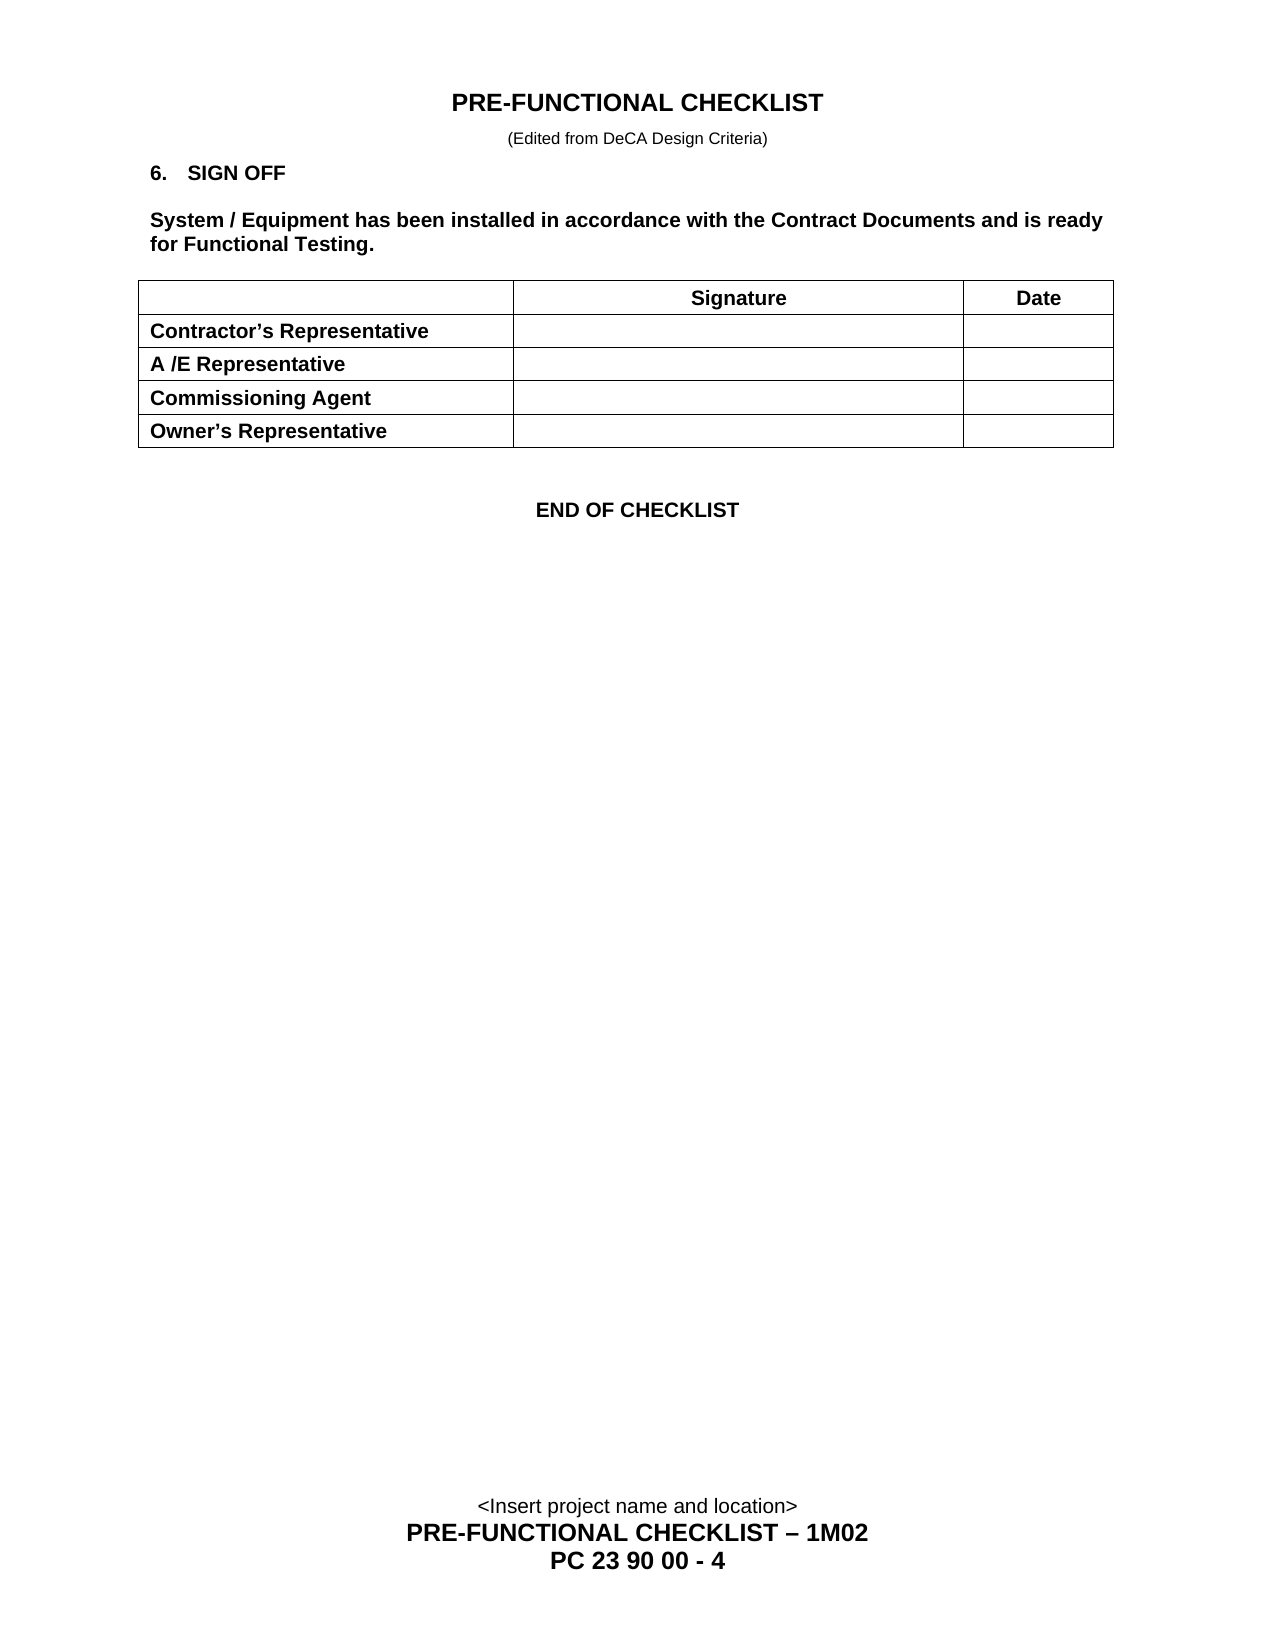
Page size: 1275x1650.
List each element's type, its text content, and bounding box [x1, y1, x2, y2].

table_cell [514, 348, 963, 380]
table_cell [964, 415, 1113, 447]
text System / Equipment has been installed in accordance with the Contract Documents and is ready for Functional Testing. [150, 208, 1125, 256]
subtitle END OF CHECKLIST [150, 498, 1125, 522]
table_cell Contractor’s Representative [139, 315, 513, 347]
table_cell Commissioning Agent [139, 381, 513, 413]
table_cell [514, 381, 963, 413]
table_cell A /E Representative [139, 348, 513, 380]
table_header [139, 281, 513, 313]
table_header Signature [514, 281, 963, 313]
table_cell [514, 315, 963, 347]
table_cell [964, 315, 1113, 347]
table_header Date [964, 281, 1113, 313]
table_cell Owner’s Representative [139, 415, 513, 447]
table_cell [964, 381, 1113, 413]
subtitle SIGN OFF [150, 160, 1125, 184]
table_cell [964, 348, 1113, 380]
table_cell [514, 415, 963, 447]
